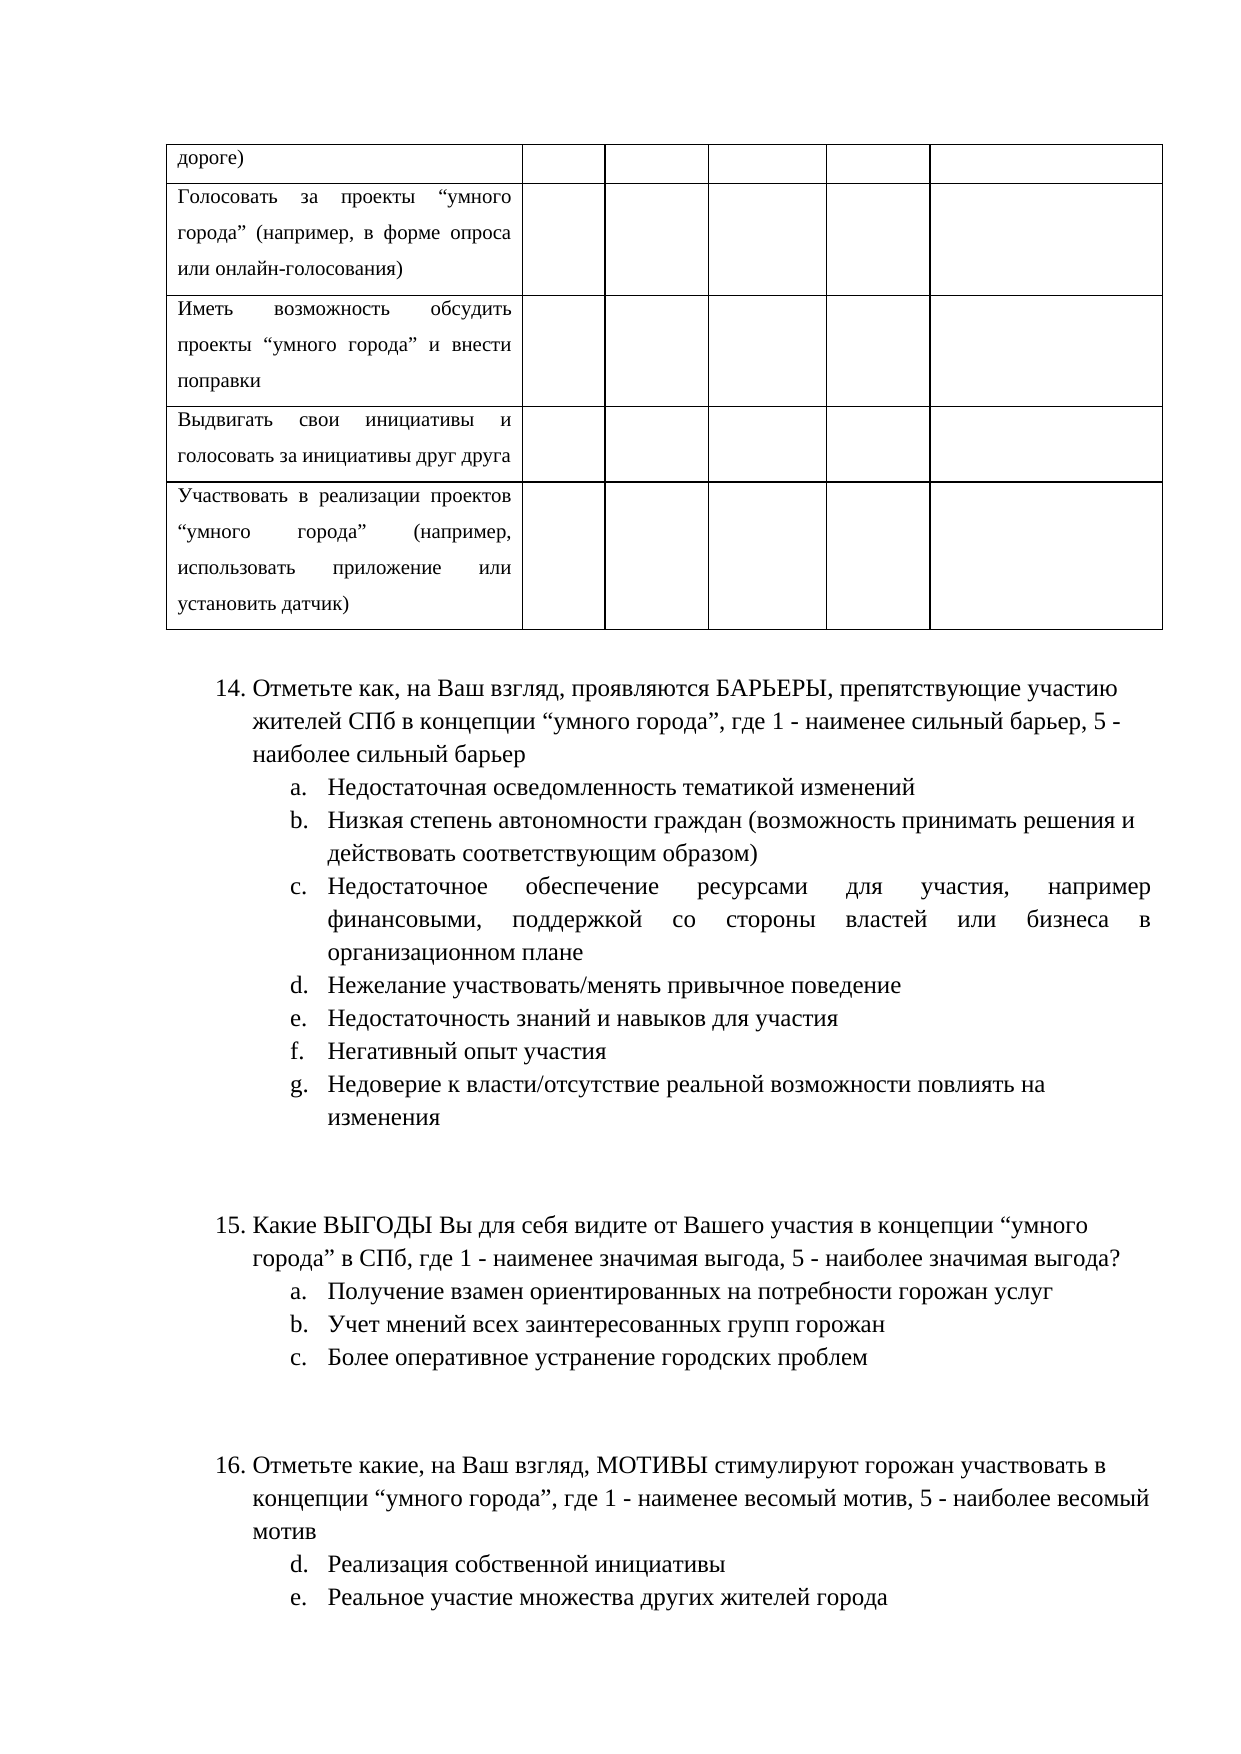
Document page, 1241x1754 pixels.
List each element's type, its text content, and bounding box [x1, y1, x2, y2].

table_cell [931, 483, 1162, 629]
table_cell [523, 296, 604, 406]
table_cell [523, 483, 604, 629]
table_cell [931, 145, 1162, 183]
table_cell [606, 483, 708, 629]
table_cell Участвовать в реализации проектов “умного города” (например, использовать приложение или установить датчик) [167, 483, 522, 629]
list Недостаточная осведомленность тематикой изменений [290, 772, 1152, 801]
table_cell [523, 407, 604, 481]
list Нежелание участвовать/менять привычное поведение [290, 970, 1152, 999]
table_cell Выдвигать свои инициативы и голосовать за инициативы друг друга [167, 407, 522, 481]
table_cell Иметь возможность обсудить проекты “умного города” и внести поправки [167, 296, 522, 406]
table_cell [709, 184, 826, 294]
list Негативный опыт участия [290, 1036, 1152, 1065]
list Получение взамен ориентированных на потребности горожан услуг [290, 1276, 1152, 1305]
list Реализация собственной инициативы [290, 1549, 1152, 1578]
table_cell [709, 145, 826, 183]
table_cell [827, 296, 929, 406]
table_cell Голосовать за проекты “умного города” (например, в форме опроса или онлайн-голосования) [167, 184, 522, 294]
table_cell [709, 407, 826, 481]
list Отметьте как, на Ваш взгляд, проявляются БАРЬЕРЫ, препятствующие участию жителей СПб в концепции “умного города”, где 1 - наименее сильный барьер, 5 - наиболее сильный барьер [215, 673, 1152, 768]
table_cell [523, 145, 604, 183]
table_cell [523, 184, 604, 294]
table_cell [606, 184, 708, 294]
table_cell [606, 296, 708, 406]
table_cell [827, 145, 929, 183]
list Отметьте какие, на Ваш взгляд, МОТИВЫ стимулируют горожан участвовать в концепции “умного города”, где 1 - наименее весомый мотив, 5 - наиболее весомый мотив [215, 1450, 1152, 1545]
list Более оперативное устранение городских проблем [290, 1342, 1152, 1371]
table_cell [606, 407, 708, 481]
list Недостаточное обеспечение ресурсами для участия, например финансовыми, поддержкой со стороны властей или бизнеса в организационном плане [290, 871, 1152, 966]
table_cell [931, 184, 1162, 294]
list Недостаточность знаний и навыков для участия [290, 1003, 1152, 1032]
table_cell [827, 184, 929, 294]
list Низкая степень автономности граждан (возможность принимать решения и действовать соответствующим образом) [290, 805, 1152, 867]
table_cell [931, 407, 1162, 481]
table_cell [827, 483, 929, 629]
list Какие ВЫГОДЫ Вы для себя видите от Вашего участия в концепции “умного города” в СПб, где 1 - наименее значимая выгода, 5 - наиболее значимая выгода? [215, 1210, 1152, 1272]
list Учет мнений всех заинтересованных групп горожан [290, 1309, 1152, 1338]
table_cell [709, 483, 826, 629]
table_cell [827, 407, 929, 481]
list Реальное участие множества других жителей города [290, 1582, 1152, 1611]
table_cell [709, 296, 826, 406]
list Недоверие к власти/отсутствие реальной возможности повлиять на изменения [290, 1069, 1152, 1131]
table_cell [606, 145, 708, 183]
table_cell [167, 145, 522, 183]
table_cell [931, 296, 1162, 406]
